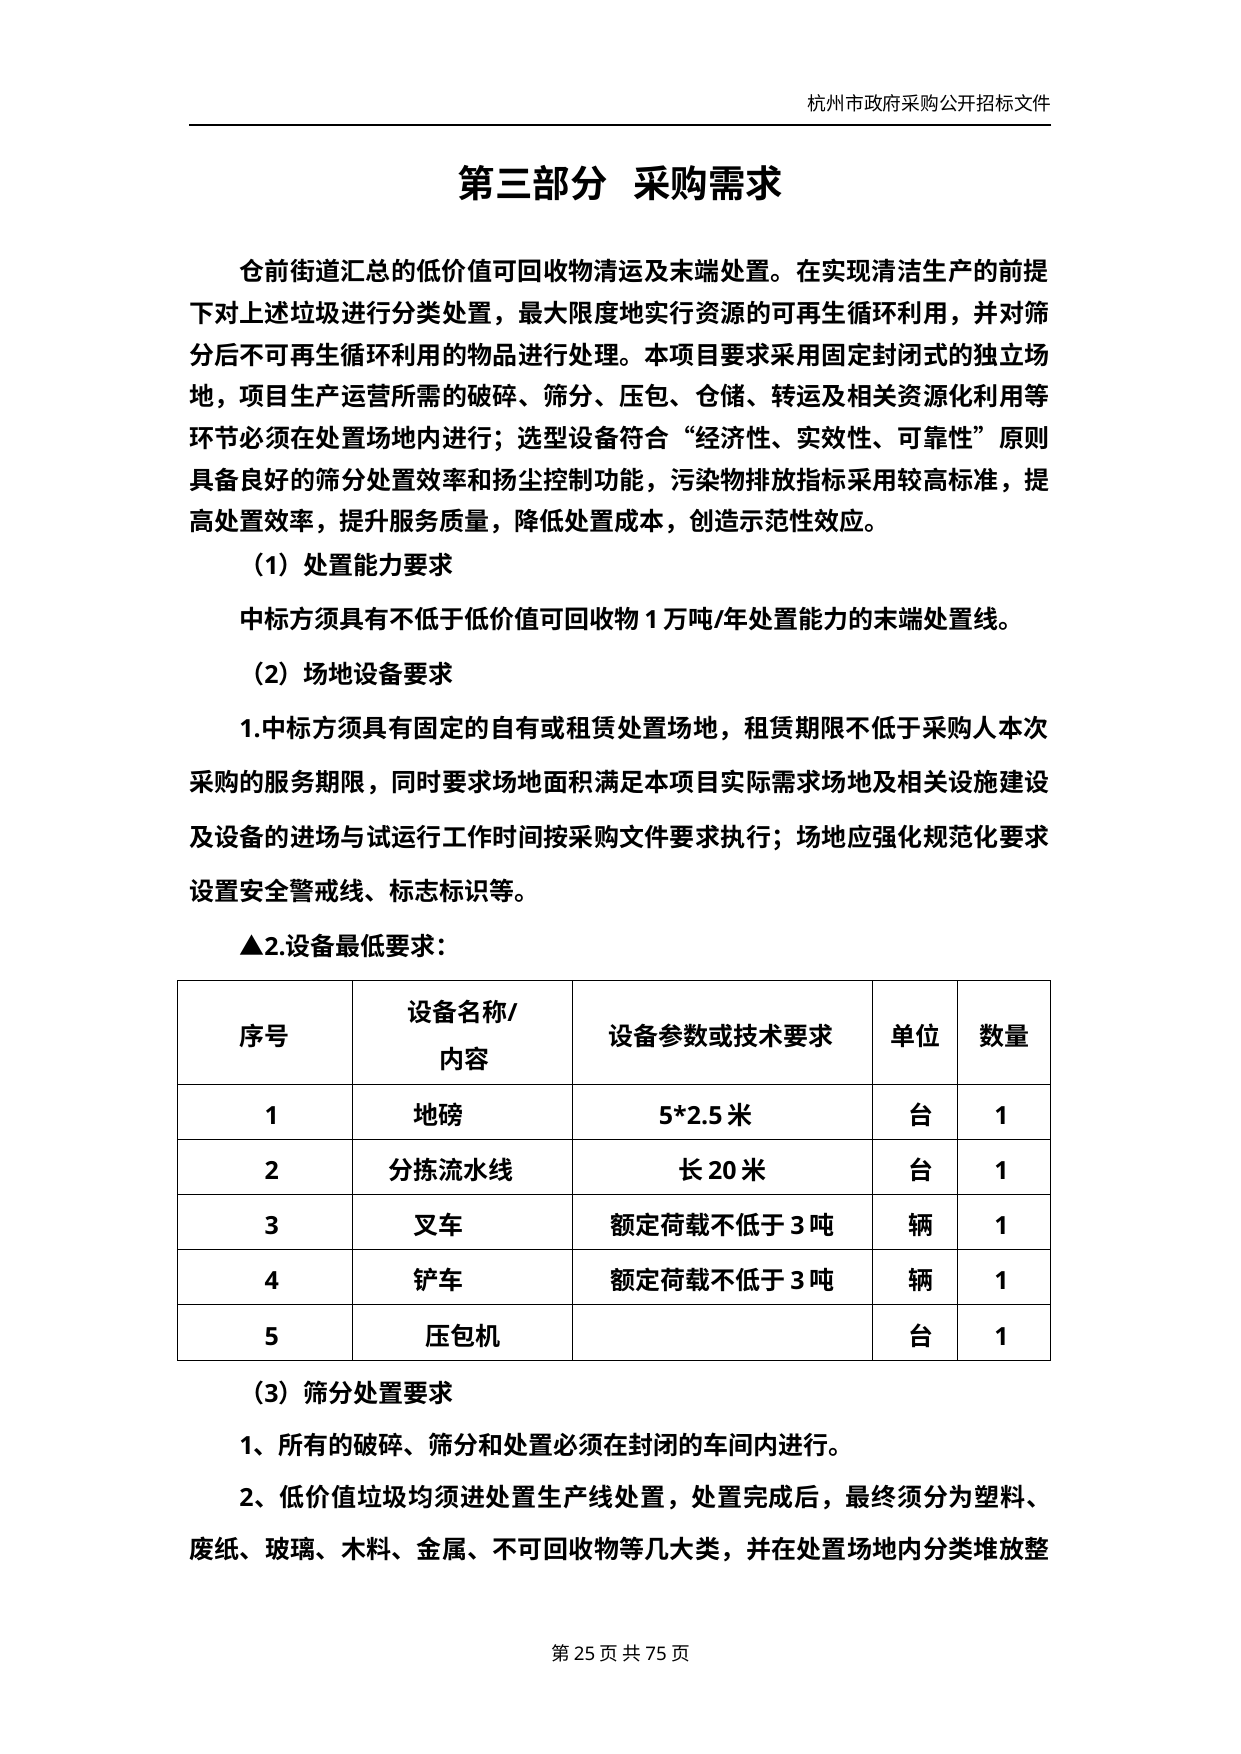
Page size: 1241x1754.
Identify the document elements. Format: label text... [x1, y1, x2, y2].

table_cell 辆 [873, 1250, 957, 1304]
table_cell 1 [958, 1085, 1050, 1139]
list （3）筛分处置要求 [189, 1361, 1051, 1413]
table_cell 辆 [873, 1195, 957, 1249]
table_header 设备参数或技术要求 [573, 981, 872, 1083]
text （2）场地设备要求 [189, 654, 1051, 690]
text 第三部分 采购需求 [189, 153, 1051, 208]
text 仓前街道汇总的低价值可回收物清运及末端处置。在实现清洁生产的前提下对上述垃圾进行分类处置，最大限度地实行资源的可再生循环利用，并对筛分后不可再生循环利用的物品进行处理。本项目要求采用固定封闭式的独立场地，项目生产运营所需的破碎、筛分、压包、仓储、转运及相关资源化利用等环节必须在处置场地内进行；选型设备符合“经济性、实效性、可靠性”原则，具备良好的筛分处置效率和扬尘控制功能，污染物排放指标采用较高标准，提高处置效率，提升服务质量，降低处置成本，创造示范性效应。 [189, 247, 1051, 539]
table_cell 铲车 [353, 1250, 572, 1304]
table_cell 压包机 [353, 1305, 572, 1359]
table_header 序号 [178, 981, 352, 1083]
table_header 设备名称/ 内容 [353, 981, 572, 1083]
table_cell 1 [958, 1250, 1050, 1304]
table_cell 分拣流水线 [353, 1140, 572, 1194]
text 1.中标方须具有固定的自有或租赁处置场地，租赁期限不低于采购人本次采购的服务期限，同时要求场地面积满足本项目实际需求场地及相关设施建设及设备的进场与试运行工作时间按采购文件要求执行；场地应强化规范化要求，设置安全警戒线、标志标识等。 [189, 708, 1051, 908]
table_cell 5*2.5米 [573, 1085, 872, 1139]
table_cell 叉车 [353, 1195, 572, 1249]
table_cell 地磅 [353, 1085, 572, 1139]
table_cell 2 [178, 1140, 352, 1194]
table_cell 台 [873, 1305, 957, 1359]
table_cell 1 [178, 1085, 352, 1139]
table_cell 额定荷载不低于3吨 [573, 1250, 872, 1304]
list 1、所有的破碎、筛分和处置必须在封闭的车间内进行。 [189, 1413, 1051, 1465]
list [189, 1465, 1051, 1569]
text ▲2.设备最低要求： [189, 926, 1051, 962]
table_cell 4 [178, 1250, 352, 1304]
table_cell 1 [958, 1140, 1050, 1194]
list 处置能力要求 [189, 545, 1051, 582]
table_cell 额定荷载不低于3吨 [573, 1195, 872, 1249]
table_cell 1 [958, 1305, 1050, 1359]
table_cell 1 [958, 1195, 1050, 1249]
table_cell 长20米 [573, 1140, 872, 1194]
list 中标方须具有不低于低价值可回收物1万吨/年处置能力的末端处置线。 [189, 600, 1051, 636]
table_header 数量 [958, 981, 1050, 1083]
table_cell 台 [873, 1140, 957, 1194]
table_header 单位 [873, 981, 957, 1083]
table_cell 台 [873, 1085, 957, 1139]
table_cell [573, 1305, 872, 1359]
table_cell 5 [178, 1305, 352, 1359]
table_cell 3 [178, 1195, 352, 1249]
